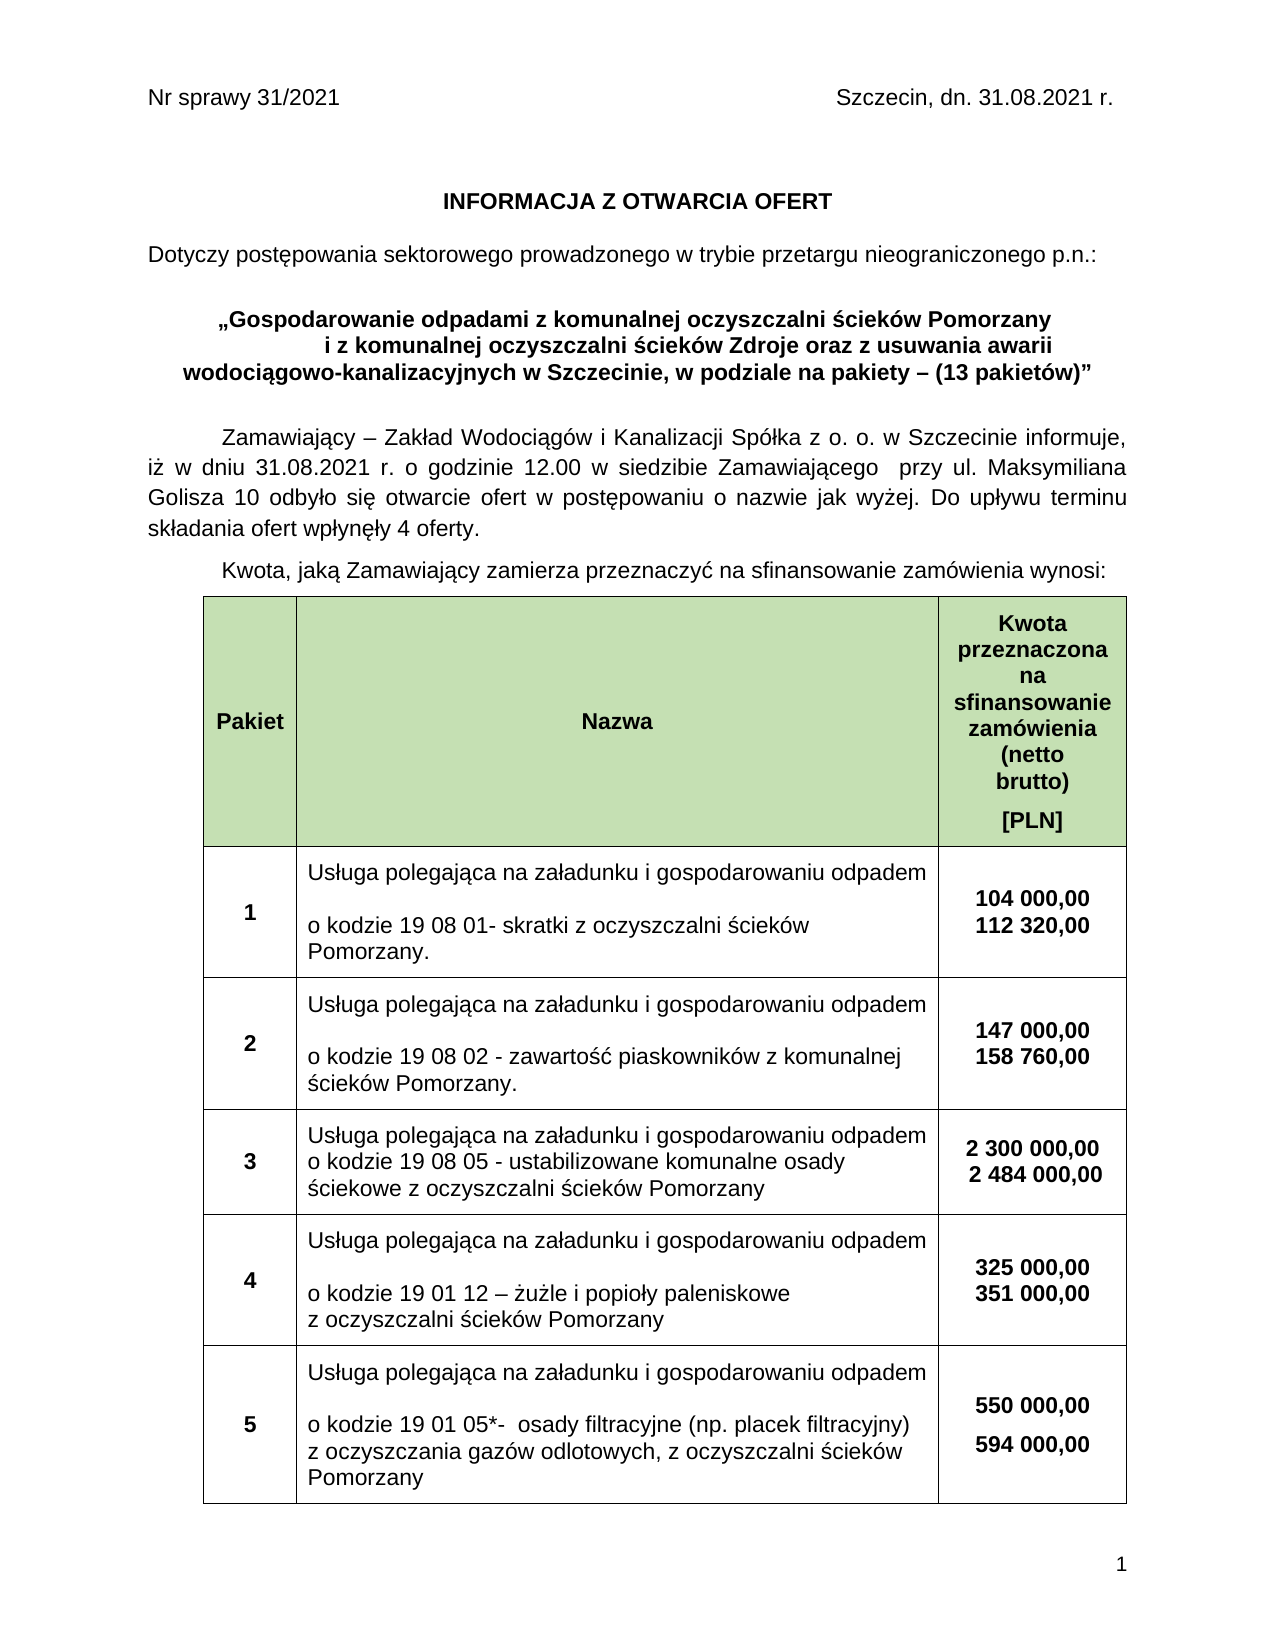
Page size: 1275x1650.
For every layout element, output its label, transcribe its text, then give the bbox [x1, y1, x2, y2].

text Nr sprawy 31/2021 Szczecin, dn. 31.08.2021 r. [148, 84, 1127, 110]
table_cell Usługa polegająca na załadunku i gospodarowaniu odpadem o kodzie 19 01 12 – żużle i popioły paleniskowe z oczyszczalni ścieków Pomorzany [297, 1215, 938, 1345]
table_cell Usługa polegająca na załadunku i gospodarowaniu odpadem o kodzie 19 08 01- skratki z oczyszczalni ścieków Pomorzany. [297, 847, 938, 977]
table_cell 5 [204, 1346, 296, 1503]
text Dotyczy postępowania sektorowego prowadzonego w trybie przetargu nieograniczonego p.n.: [148, 241, 1127, 267]
table_cell 550 000,00 594 000,00 [939, 1346, 1126, 1503]
table_cell 1 [204, 847, 296, 977]
table_cell Usługa polegająca na załadunku i gospodarowaniu odpadem o kodzie 19 08 05 - ustabilizowane komunalne osady ściekowe z oczyszczalni ścieków Pomorzany [297, 1110, 938, 1213]
table_header Nazwa [297, 597, 938, 846]
table_header Kwota przeznaczona na sfinansowanie zamówienia (netto brutto) [PLN] [939, 597, 1126, 846]
text Zamawiający – Zakład Wodociągów i Kanalizacji Spółka z o. o. w Szczecinie informuje, iż w dniu 31.08.2021 r. o godzinie 12.00 w siedzibie Zamawiającego przy ul. Maksymiliana Golisza 10 odbyło się otwarcie ofert w postępowaniu o nazwie jak wyżej. Do upływu terminu składania ofert wpłynęły 4 oferty. [148, 424, 1127, 541]
table_cell 2 [204, 978, 296, 1108]
table_cell 325 000,00 351 000,00 [939, 1215, 1126, 1345]
text „Gospodarowanie odpadami z komunalnej oczyszczalni ścieków Pomorzany i z komunalnej oczyszczalni ścieków Zdroje oraz z usuwania awarii wodociągowo-kanalizacyjnych w Szczecinie, w podziale na pakiety – (13 pakietów)” [148, 306, 1127, 385]
table_cell 4 [204, 1215, 296, 1345]
table_cell 104 000,00 112 320,00 [939, 847, 1126, 977]
text Kwota, jaką Zamawiający zamierza przeznaczyć na sfinansowanie zamówienia wynosi: [148, 557, 1127, 584]
table_cell 2 300 000,00 2 484 000,00 [939, 1110, 1126, 1213]
table_header Pakiet [204, 597, 296, 846]
table_cell Usługa polegająca na załadunku i gospodarowaniu odpadem o kodzie 19 08 02 - zawartość piaskowników z komunalnej ścieków Pomorzany. [297, 978, 938, 1108]
table_cell 3 [204, 1110, 296, 1213]
text INFORMACJA Z OTWARCIA OFERT [148, 188, 1127, 214]
table_cell 147 000,00 158 760,00 [939, 978, 1126, 1108]
table_cell Usługa polegająca na załadunku i gospodarowaniu odpadem o kodzie 19 01 05*- osady filtracyjne (np. placek filtracyjny) z oczyszczania gazów odlotowych, z oczyszczalni ścieków Pomorzany [297, 1346, 938, 1503]
